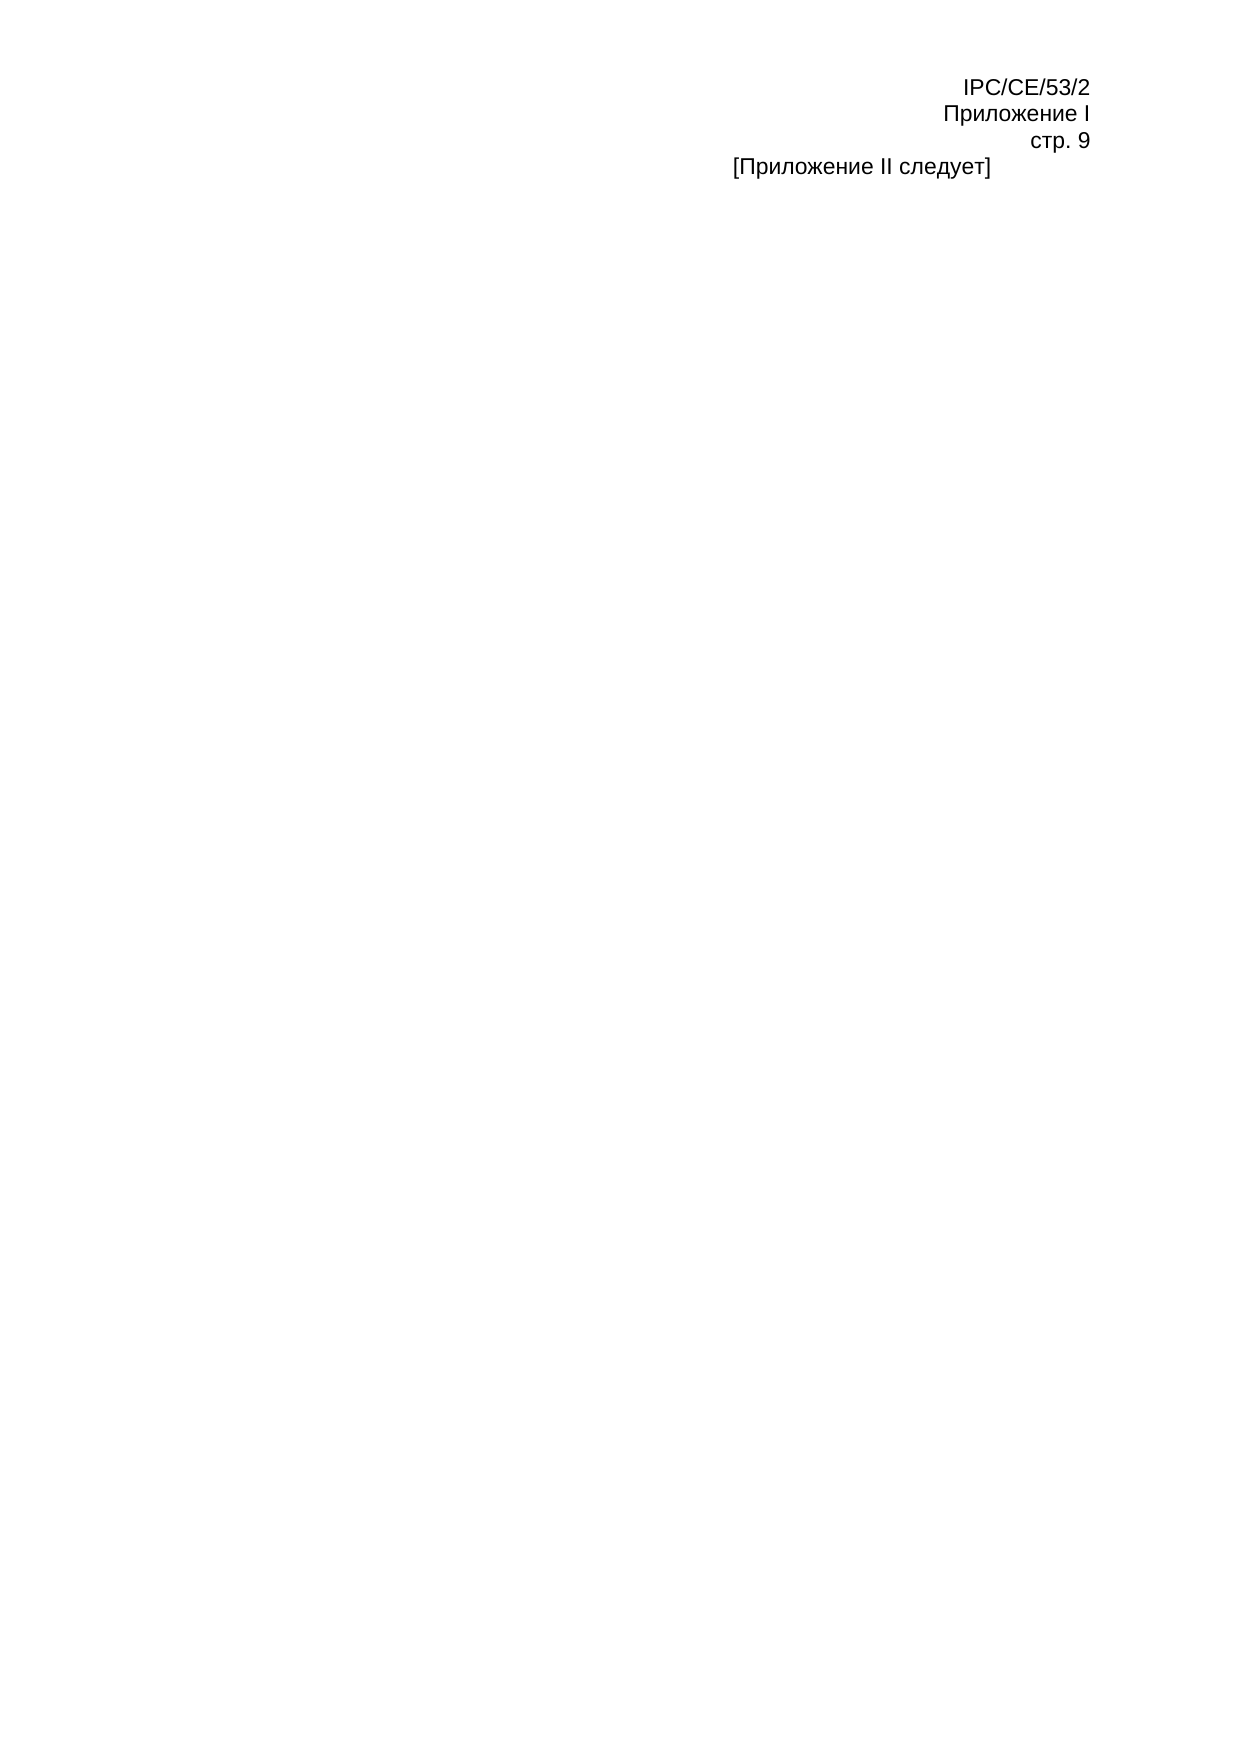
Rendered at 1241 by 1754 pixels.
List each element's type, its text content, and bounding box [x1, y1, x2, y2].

text [Приложение II следует] [726, 153, 1090, 179]
